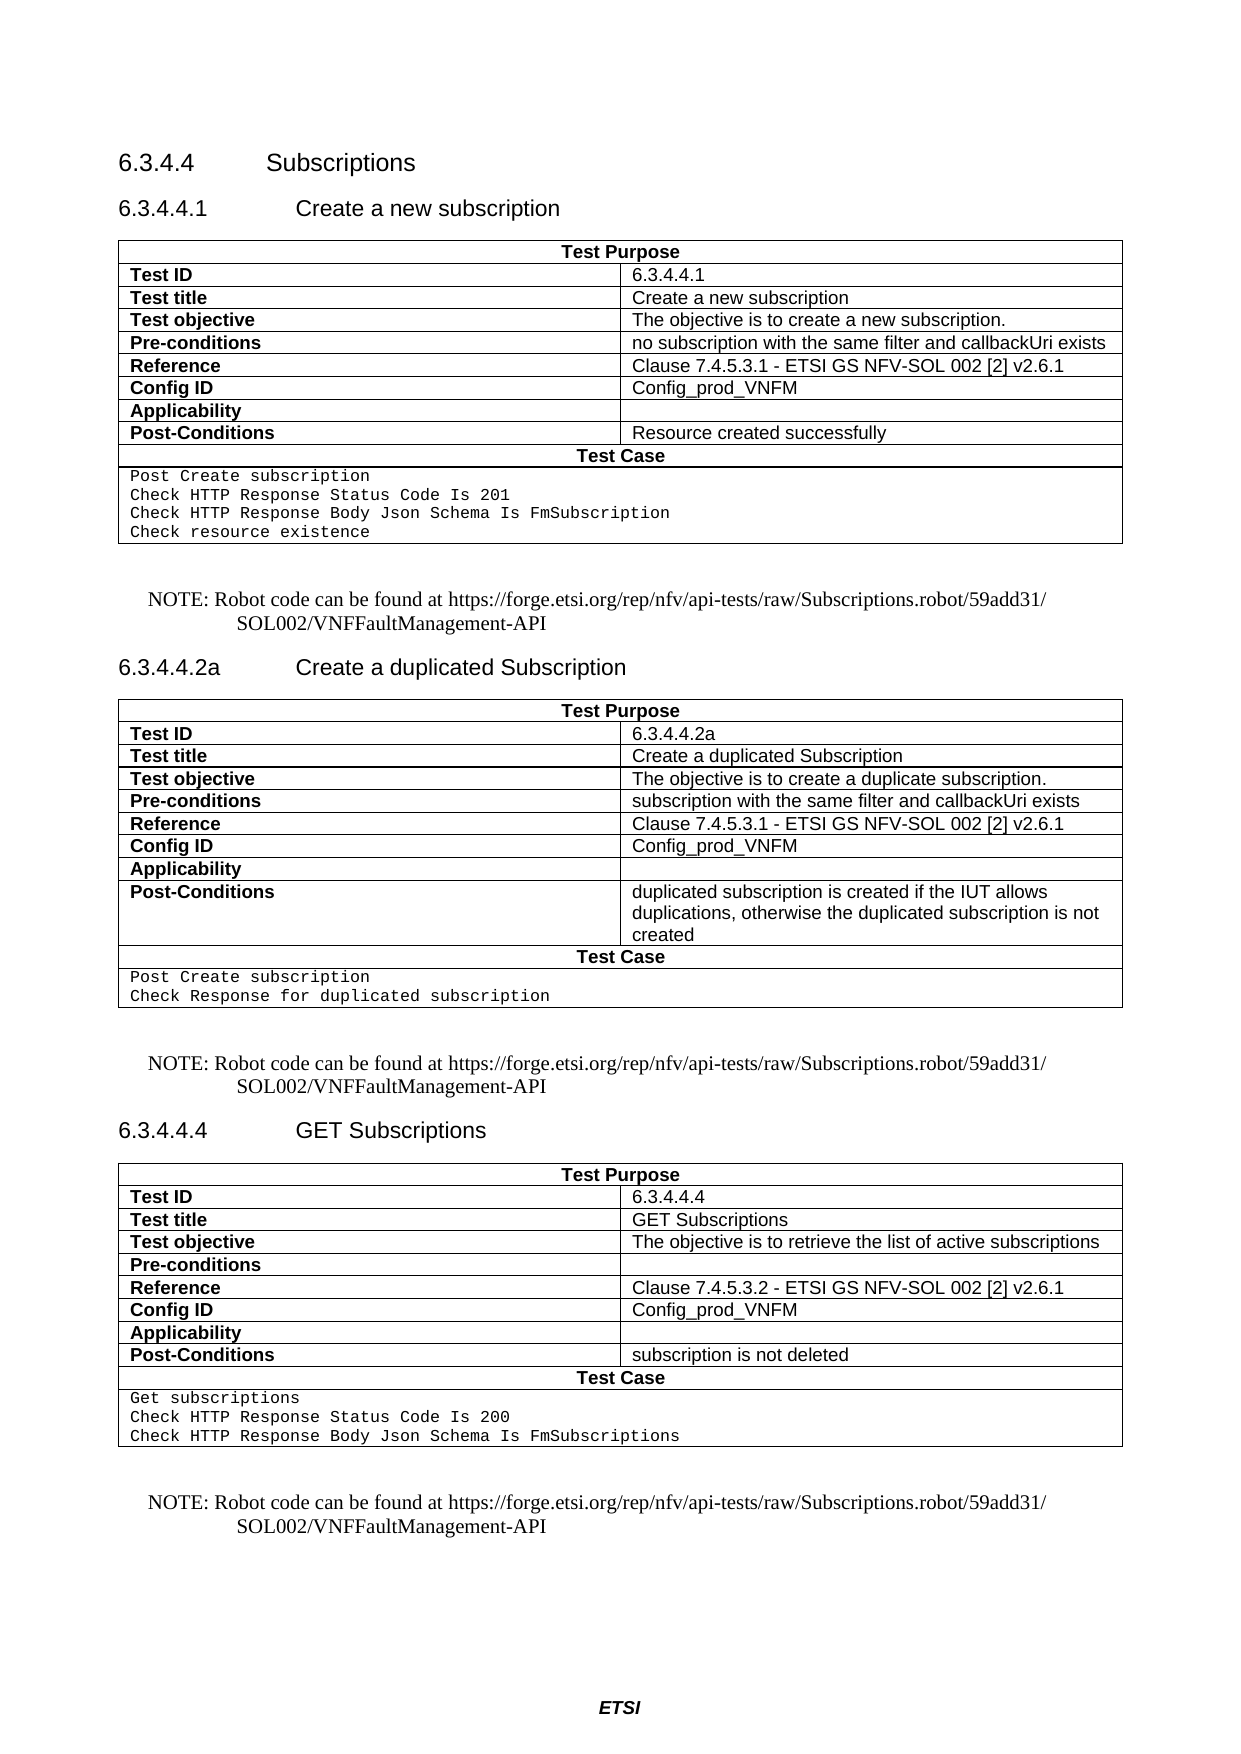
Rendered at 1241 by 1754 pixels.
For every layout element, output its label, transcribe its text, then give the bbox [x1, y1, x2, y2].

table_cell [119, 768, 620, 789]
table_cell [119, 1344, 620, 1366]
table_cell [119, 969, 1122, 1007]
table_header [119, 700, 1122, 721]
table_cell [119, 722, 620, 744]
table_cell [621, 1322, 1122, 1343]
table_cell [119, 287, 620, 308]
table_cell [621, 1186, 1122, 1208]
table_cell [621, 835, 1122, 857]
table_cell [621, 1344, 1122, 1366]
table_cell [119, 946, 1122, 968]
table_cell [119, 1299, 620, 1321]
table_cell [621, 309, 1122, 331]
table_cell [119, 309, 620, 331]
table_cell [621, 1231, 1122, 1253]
subtitle 6.3.4.4 Subscriptions [118, 148, 1122, 176]
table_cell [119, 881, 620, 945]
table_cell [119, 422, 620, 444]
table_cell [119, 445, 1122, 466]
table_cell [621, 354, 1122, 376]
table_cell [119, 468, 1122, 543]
text NOTE: Robot code can be found at https://forge.etsi.org/rep/nfv/api-tests/raw/Subscriptions.robot/59add31/SOL002/VNFFaultManagement-API [148, 1490, 1122, 1538]
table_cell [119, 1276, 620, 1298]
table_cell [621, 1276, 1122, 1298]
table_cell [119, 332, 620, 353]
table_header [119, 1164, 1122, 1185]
subtitle 6.3.4.4.2a Create a duplicated Subscription [118, 653, 1122, 680]
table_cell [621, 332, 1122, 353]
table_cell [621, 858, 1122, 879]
text NOTE: Robot code can be found at https://forge.etsi.org/rep/nfv/api-tests/raw/Subscriptions.robot/59add31/SOL002/VNFFaultManagement-API [148, 1050, 1122, 1098]
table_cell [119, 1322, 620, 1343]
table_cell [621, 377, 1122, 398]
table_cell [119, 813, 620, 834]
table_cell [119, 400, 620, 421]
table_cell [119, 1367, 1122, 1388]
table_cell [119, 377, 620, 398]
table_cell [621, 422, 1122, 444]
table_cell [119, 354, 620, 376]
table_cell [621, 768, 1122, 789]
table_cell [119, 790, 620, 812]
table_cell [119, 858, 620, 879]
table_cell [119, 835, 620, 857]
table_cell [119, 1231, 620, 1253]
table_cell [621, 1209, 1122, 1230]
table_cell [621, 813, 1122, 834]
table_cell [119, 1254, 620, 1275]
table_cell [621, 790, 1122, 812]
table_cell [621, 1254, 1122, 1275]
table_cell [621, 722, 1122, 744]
subtitle 6.3.4.4.4 GET Subscriptions [118, 1117, 1122, 1144]
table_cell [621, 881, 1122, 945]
subtitle 6.3.4.4.1 Create a new subscription [118, 195, 1122, 222]
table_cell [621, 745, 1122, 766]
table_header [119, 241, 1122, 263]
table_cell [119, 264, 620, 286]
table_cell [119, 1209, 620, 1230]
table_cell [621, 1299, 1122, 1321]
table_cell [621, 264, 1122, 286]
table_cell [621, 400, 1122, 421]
text NOTE: Robot code can be found at https://forge.etsi.org/rep/nfv/api-tests/raw/Subscriptions.robot/59add31/SOL002/VNFFaultManagement-API [148, 587, 1122, 635]
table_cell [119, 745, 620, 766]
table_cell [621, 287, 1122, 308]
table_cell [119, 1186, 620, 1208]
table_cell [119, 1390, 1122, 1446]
